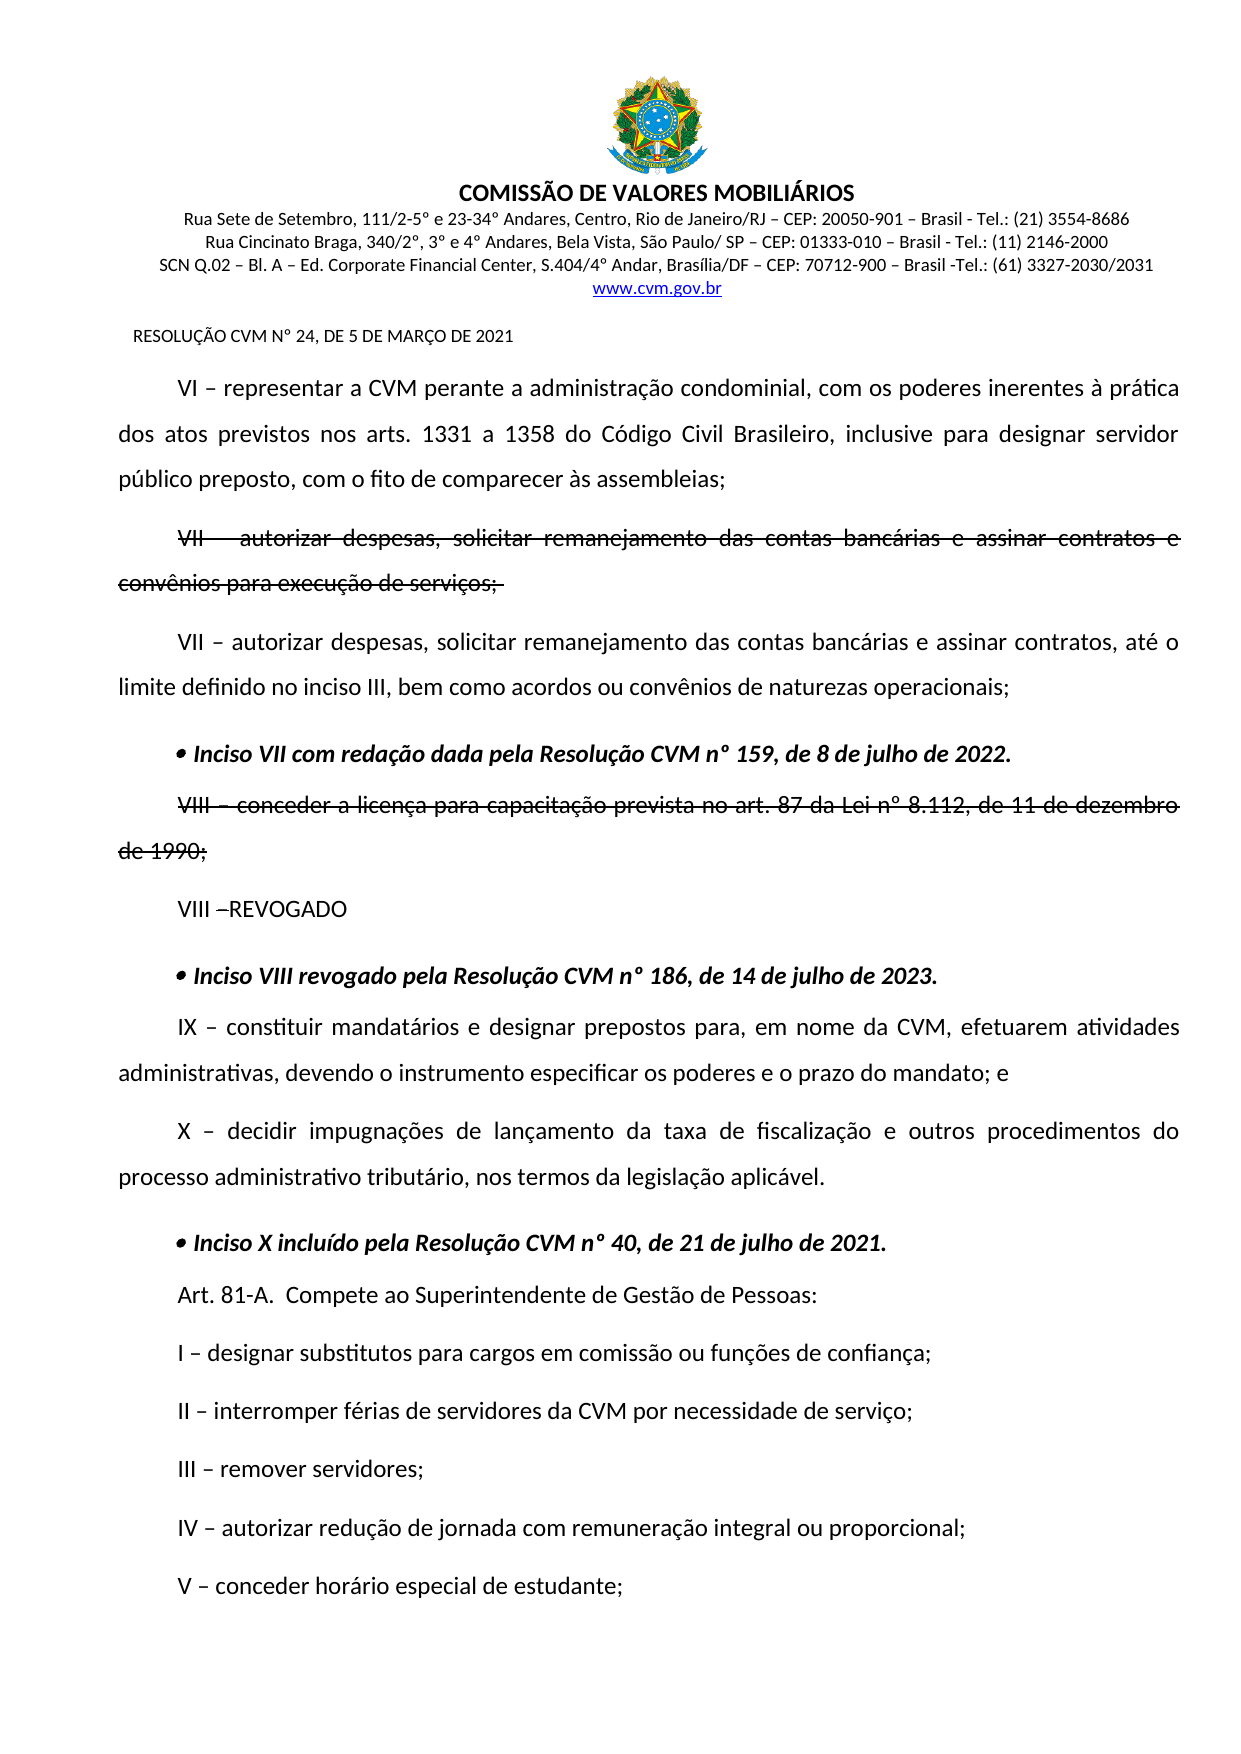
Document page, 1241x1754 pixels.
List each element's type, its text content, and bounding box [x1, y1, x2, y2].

list Inciso VII com redação dada pela Resolução CVM nº 159, de 8 de julho de 2022. [174, 738, 1181, 768]
text VII – autorizar despesas, solicitar remanejamento das contas bancárias e assinar contratos e convênios para execução de serviços; [118, 522, 1181, 598]
text VIII –REVOGADO [118, 893, 1181, 924]
text Art. 81-A. Compete ao Superintendente de Gestão de Pessoas: [118, 1279, 1181, 1309]
list Inciso X incluído pela Resolução CVM nº 40, de 21 de julho de 2021. [174, 1227, 1181, 1258]
picture [603, 73, 711, 177]
text II – interromper férias de servidores da CVM por necessidade de serviço; [118, 1395, 1181, 1426]
text V – conceder horário especial de estudante; [118, 1570, 1181, 1601]
text I – designar substitutos para cargos em comissão ou funções de confiança; [118, 1337, 1181, 1368]
list Inciso VIII revogado pela Resolução CVM nº 186, de 14 de julho de 2023. [174, 960, 1181, 990]
text VII – autorizar despesas, solicitar remanejamento das contas bancárias e assinar contratos, até o limite definido no inciso III, bem como acordos ou convênios de naturezas operacionais; [118, 626, 1181, 702]
text IV – autorizar redução de jornada com remuneração integral ou proporcional; [118, 1512, 1181, 1542]
text X – decidir impugnações de lançamento da taxa de fiscalização e outros procedimentos do processo administrativo tributário, nos termos da legislação aplicável. [118, 1115, 1181, 1191]
text IX – constituir mandatários e designar prepostos para, em nome da CVM, efetuarem atividades administrativas, devendo o instrumento especificar os poderes e o prazo do mandato; e [118, 1011, 1181, 1087]
text VI – representar a CVM perante a administração condominial, com os poderes inerentes à prática dos atos previstos nos arts. 1331 a 1358 do Código Civil Brasileiro, inclusive para designar servidor público preposto, com o fito de comparecer às assembleias; [118, 372, 1181, 494]
text III – remover servidores; [118, 1453, 1181, 1484]
text VIII – conceder a licença para capacitação prevista no art. 87 da Lei nº 8.112, de 11 de dezembro de 1990; [118, 789, 1181, 866]
